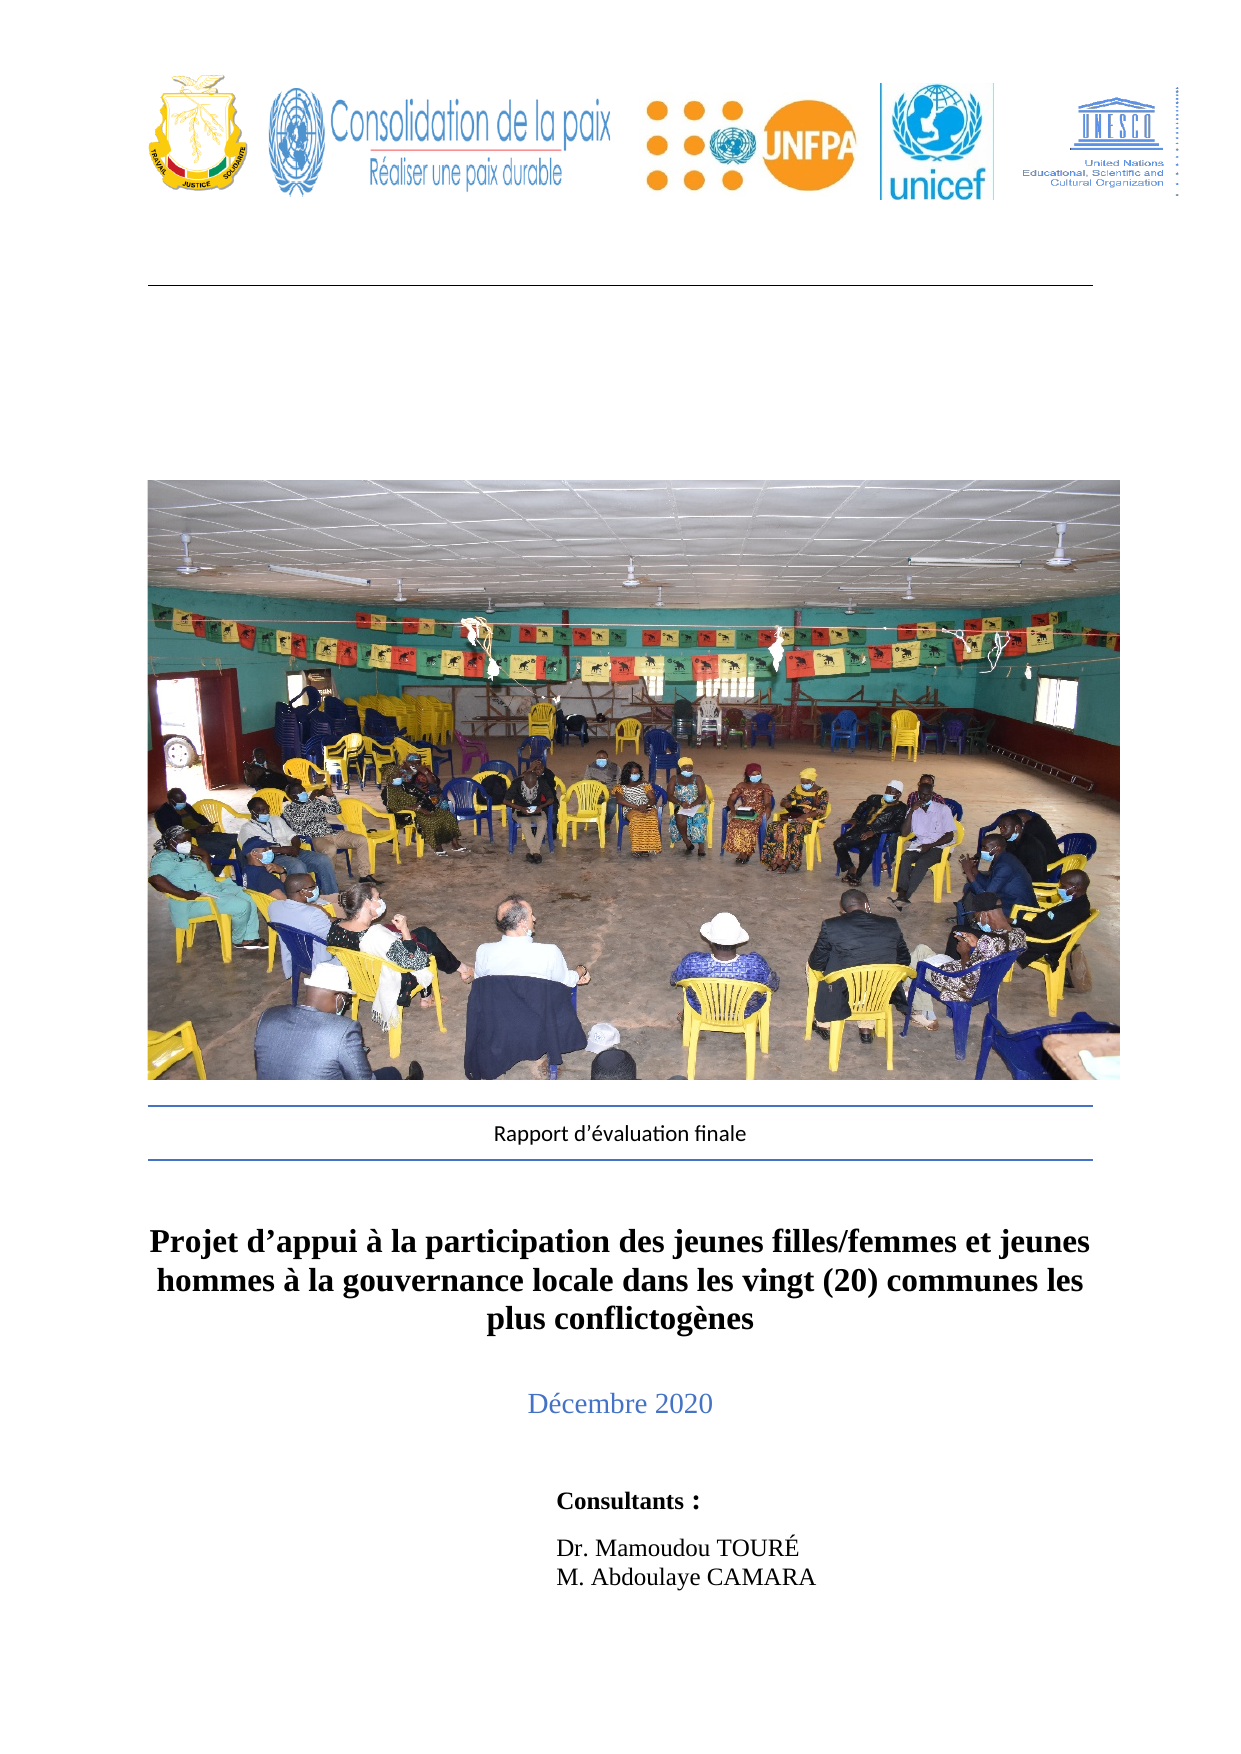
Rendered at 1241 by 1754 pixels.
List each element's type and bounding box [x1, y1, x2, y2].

picture [147, 480, 1120, 1080]
picture [1015, 82, 1203, 199]
picture [268, 88, 611, 197]
picture [147, 73, 248, 192]
picture [880, 83, 994, 200]
picture [638, 92, 864, 197]
